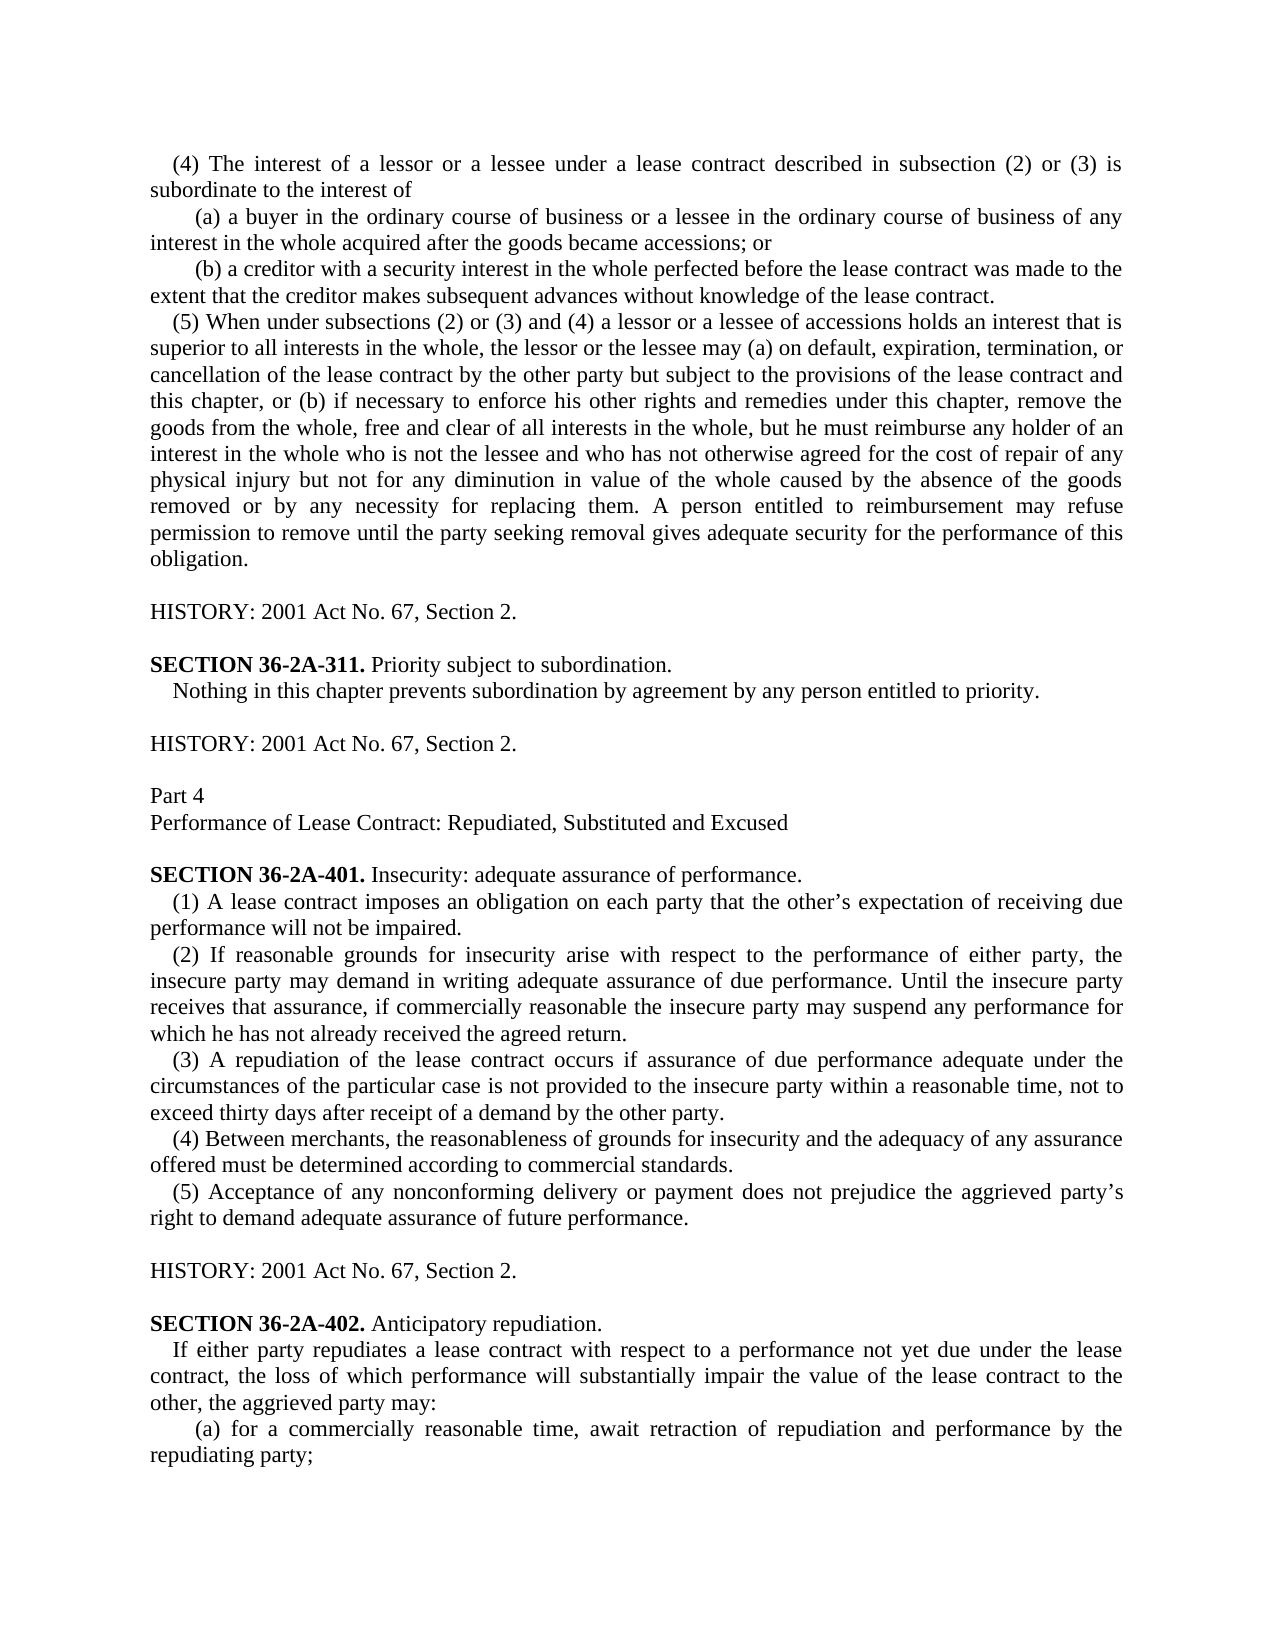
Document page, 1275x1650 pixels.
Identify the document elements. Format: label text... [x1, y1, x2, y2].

text (4) Between merchants, the reasonableness of grounds for insecurity and the adequacy of any assurance offered must be determined according to commercial standards. [150, 1125, 1125, 1178]
text SECTION 36-2A-402. Anticipatory repudiation. [150, 1309, 1125, 1336]
text SECTION 36-2A-401. Insecurity: adequate assurance of performance. [150, 862, 1125, 888]
text (5) Acceptance of any nonconforming delivery or payment does not prejudice the aggrieved party’s right to demand adequate assurance of future performance. [150, 1178, 1125, 1231]
text (4) The interest of a lessor or a lessee under a lease contract described in subsection (2) or (3) is subordinate to the interest of [150, 150, 1125, 203]
text (a) for a commercially reasonable time, await retraction of repudiation and performance by the repudiating party; [150, 1415, 1125, 1468]
text (a) a buyer in the ordinary course of business or a lessee in the ordinary course of business of any interest in the whole acquired after the goods became accessions; or [150, 203, 1125, 255]
text SECTION 36-2A-311. Priority subject to subordination. [150, 651, 1125, 677]
text Part 4 [150, 782, 1125, 809]
text (3) A repudiation of the lease contract occurs if assurance of due performance adequate under the circumstances of the particular case is not provided to the insecure party within a reasonable time, not to exceed thirty days after receipt of a demand by the other party. [150, 1046, 1125, 1125]
text HISTORY: 2001 Act No. 67, Section 2. [150, 1257, 1125, 1283]
text (1) A lease contract imposes an obligation on each party that the other’s expectation of receiving due performance will not be impaired. [150, 888, 1125, 941]
text If either party repudiates a lease contract with respect to a performance not yet due under the lease contract, the loss of which performance will substantially impair the value of the lease contract to the other, the aggrieved party may: [150, 1336, 1125, 1415]
text Performance of Lease Contract: Repudiated, Substituted and Excused [150, 809, 1125, 835]
text HISTORY: 2001 Act No. 67, Section 2. [150, 730, 1125, 756]
text (2) If reasonable grounds for insecurity arise with respect to the performance of either party, the insecure party may demand in writing adequate assurance of due performance. Until the insecure party receives that assurance, if commercially reasonable the insecure party may suspend any performance for which he has not already received the agreed return. [150, 941, 1125, 1046]
text (5) When under subsections (2) or (3) and (4) a lessor or a lessee of accessions holds an interest that is superior to all interests in the whole, the lessor or the lessee may (a) on default, expiration, termination, or cancellation of the lease contract by the other party but subject to the provisions of the lease contract and this chapter, or (b) if necessary to enforce his other rights and remedies under this chapter, remove the goods from the whole, free and clear of all interests in the whole, but he must reimburse any holder of an interest in the whole who is not the lessee and who has not otherwise agreed for the cost of repair of any physical injury but not for any diminution in value of the whole caused by the absence of the goods removed or by any necessity for replacing them. A person entitled to reimbursement may refuse permission to remove until the party seeking removal gives adequate security for the performance of this obligation. [150, 308, 1125, 572]
text HISTORY: 2001 Act No. 67, Section 2. [150, 598, 1125, 624]
text (b) a creditor with a security interest in the whole perfected before the lease contract was made to the extent that the creditor makes subsequent advances without knowledge of the lease contract. [150, 255, 1125, 308]
text Nothing in this chapter prevents subordination by agreement by any person entitled to priority. [150, 677, 1125, 703]
